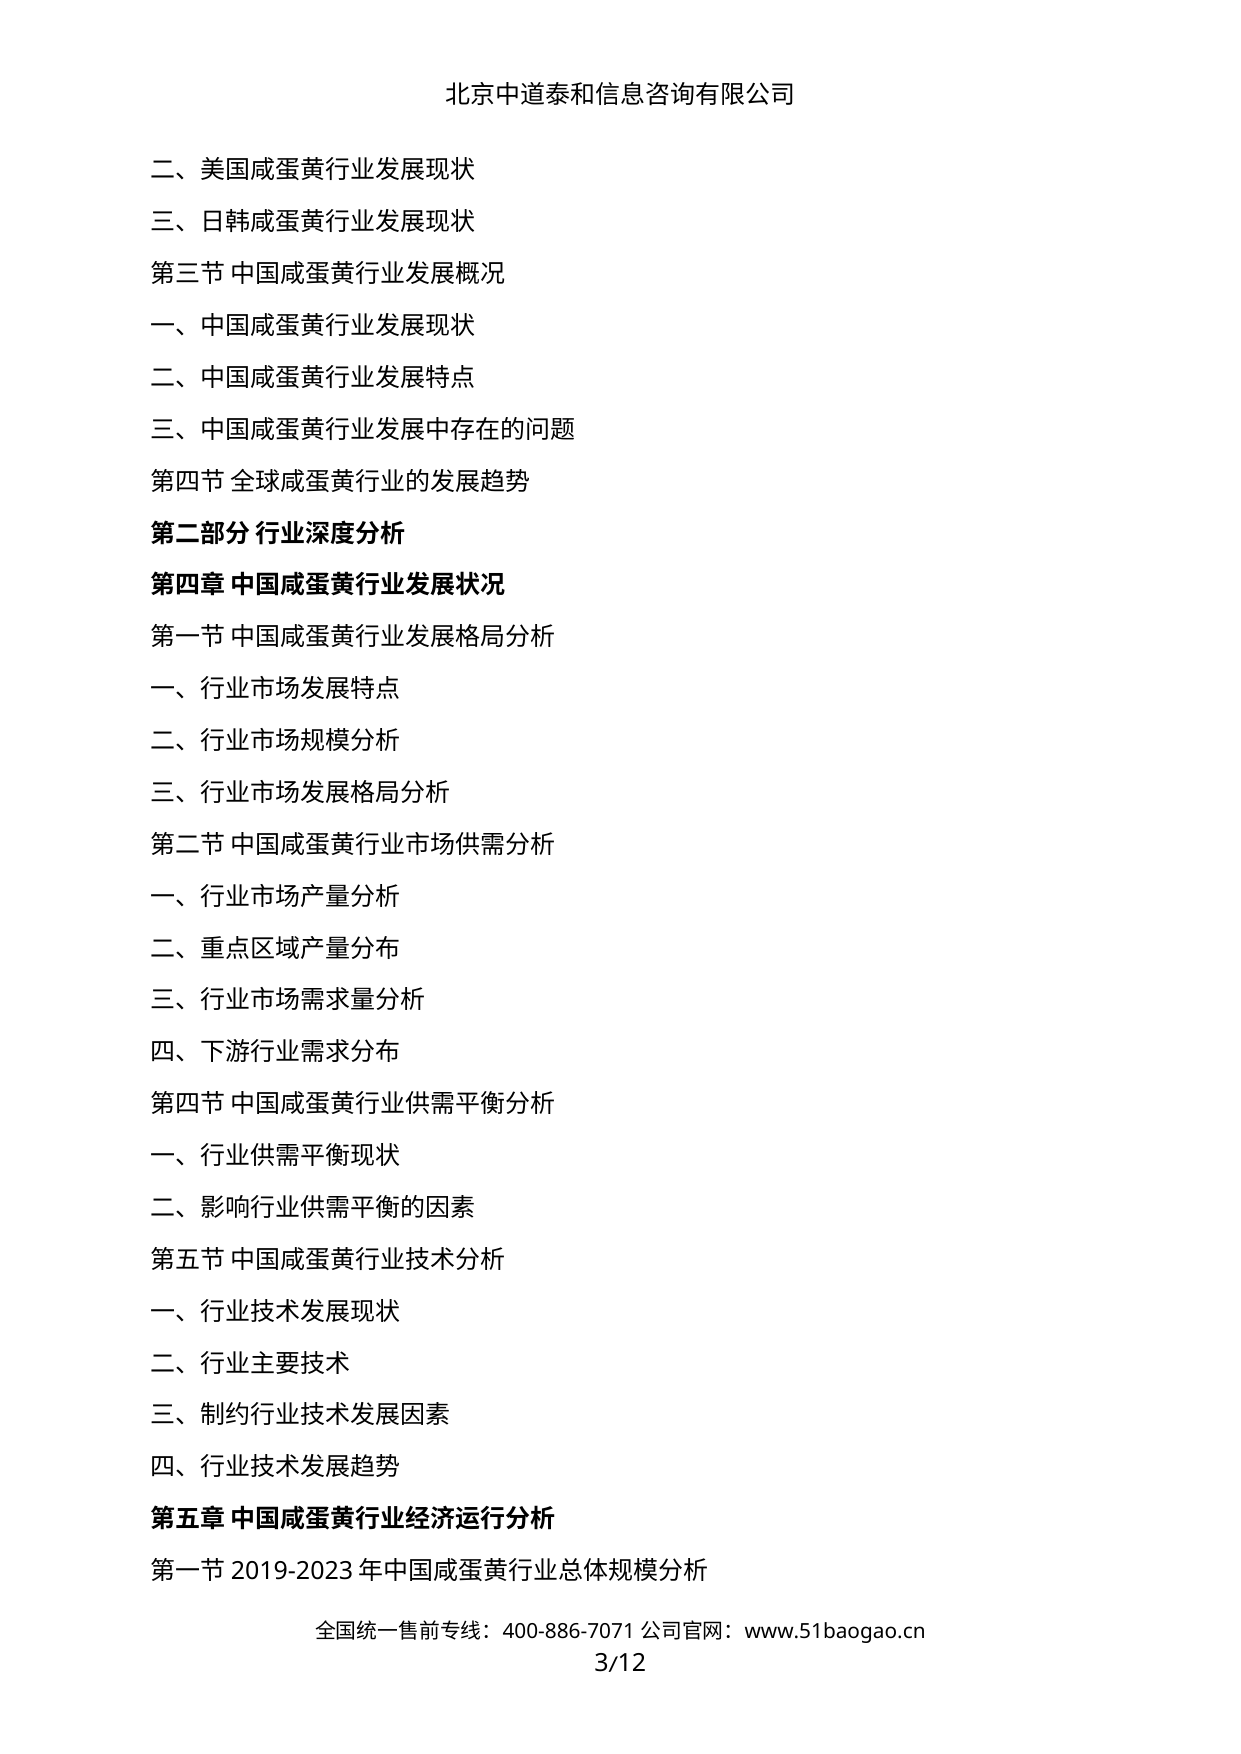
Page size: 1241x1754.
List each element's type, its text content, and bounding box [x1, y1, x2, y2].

text 第二节 中国咸蛋黄行业市场供需分析 [150, 824, 1090, 861]
text 一、行业市场产量分析 [150, 876, 1090, 912]
text 一、行业市场发展特点 [150, 669, 1090, 705]
text 二、中国咸蛋黄行业发展特点 [150, 357, 1090, 394]
text 第一节 2019-2023年中国咸蛋黄行业总体规模分析 [150, 1551, 1090, 1587]
text 三、行业市场发展格局分析 [150, 772, 1090, 809]
text 二、重点区域产量分布 [150, 928, 1090, 964]
text 四、下游行业需求分布 [150, 1032, 1090, 1068]
text 一、行业供需平衡现状 [150, 1136, 1090, 1172]
text 一、中国咸蛋黄行业发展现状 [150, 306, 1090, 342]
text 第四章 中国咸蛋黄行业发展状况 [150, 565, 1090, 601]
text 三、行业市场需求量分析 [150, 980, 1090, 1016]
text 第四节 全球咸蛋黄行业的发展趋势 [150, 461, 1090, 497]
text 第五章 中国咸蛋黄行业经济运行分析 [150, 1499, 1090, 1535]
text 一、行业技术发展现状 [150, 1291, 1090, 1327]
text 三、中国咸蛋黄行业发展中存在的问题 [150, 409, 1090, 446]
text 二、美国咸蛋黄行业发展现状 [150, 150, 1090, 186]
text 第一节 中国咸蛋黄行业发展格局分析 [150, 617, 1090, 653]
text 四、行业技术发展趋势 [150, 1447, 1090, 1483]
text 三、制约行业技术发展因素 [150, 1395, 1090, 1431]
text 第二部分 行业深度分析 [150, 513, 1090, 549]
text 三、日韩咸蛋黄行业发展现状 [150, 202, 1090, 238]
text 第四节 中国咸蛋黄行业供需平衡分析 [150, 1084, 1090, 1120]
text 第五节 中国咸蛋黄行业技术分析 [150, 1239, 1090, 1276]
text 二、影响行业供需平衡的因素 [150, 1187, 1090, 1224]
text 第三节 中国咸蛋黄行业发展概况 [150, 254, 1090, 290]
text 二、行业市场规模分析 [150, 721, 1090, 757]
text 二、行业主要技术 [150, 1343, 1090, 1379]
